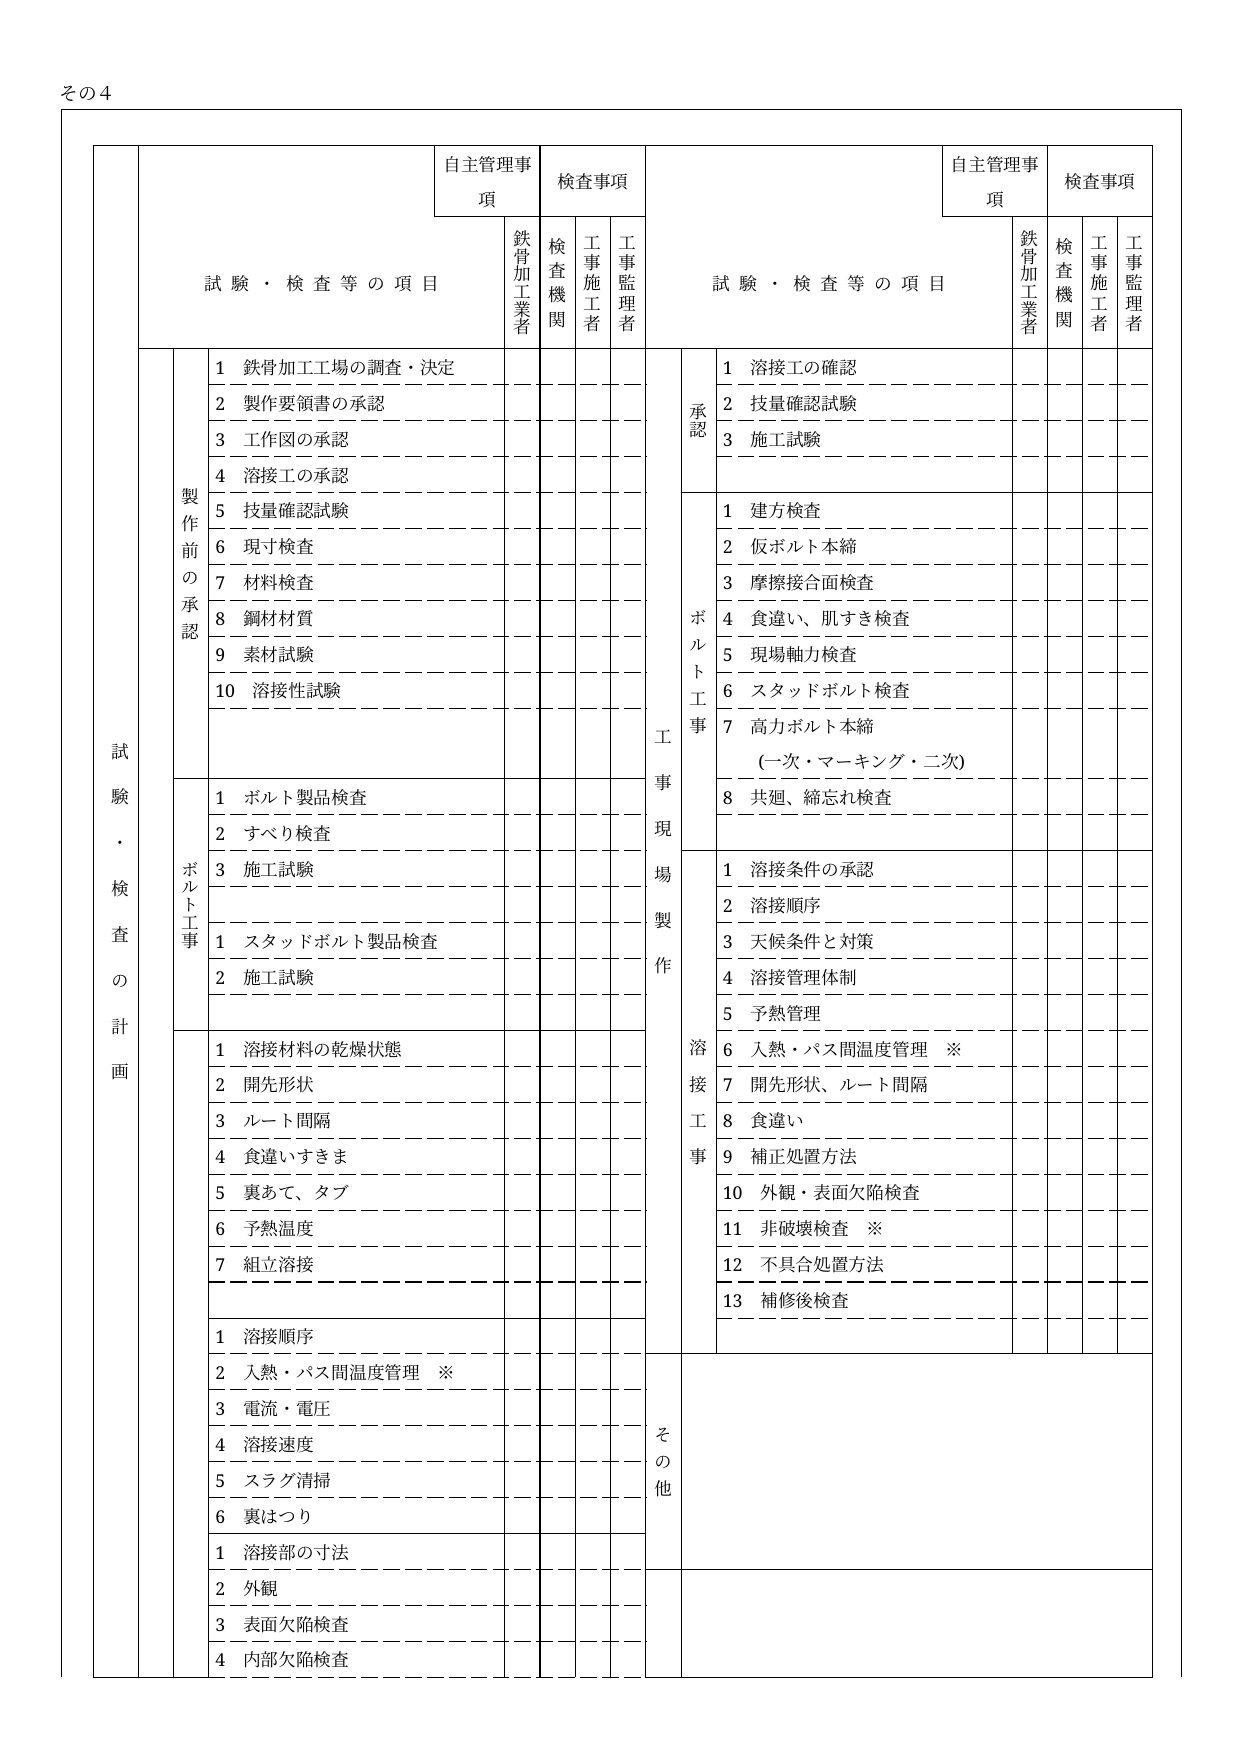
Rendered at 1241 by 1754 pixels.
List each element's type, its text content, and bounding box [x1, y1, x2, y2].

table_cell [139, 146, 434, 216]
table_cell 1 溶接材料の乾燥状態 [209, 1031, 504, 1066]
table_cell [576, 922, 610, 958]
table_cell [576, 1605, 610, 1641]
table_cell [611, 1389, 645, 1425]
table_cell [505, 922, 539, 958]
text その４ [59, 74, 1181, 109]
table_cell [541, 1102, 575, 1138]
table_cell [576, 1174, 610, 1209]
table_cell [1013, 528, 1047, 564]
table_cell [541, 564, 575, 600]
table_cell [541, 1605, 575, 1641]
table_cell [541, 636, 575, 672]
table_cell [541, 1569, 575, 1605]
table_cell [576, 1641, 610, 1677]
table_cell 3 施工試験 [717, 420, 1012, 456]
table_cell [541, 886, 575, 922]
table_cell [1013, 672, 1047, 707]
table_cell [1048, 1030, 1082, 1066]
table_cell [505, 492, 539, 528]
table_cell [611, 994, 645, 1030]
table_cell 1 溶接部の寸法 [209, 1534, 504, 1569]
table_cell [576, 1210, 610, 1246]
table_cell [1118, 1138, 1152, 1174]
table_cell [541, 456, 575, 492]
table_cell [1013, 600, 1047, 636]
table_cell [611, 1174, 645, 1209]
table_cell [1083, 851, 1117, 886]
table_cell [541, 528, 575, 564]
table_cell [505, 1102, 539, 1138]
table_cell [1083, 922, 1117, 958]
table_cell 12 不具合処置方法 [717, 1246, 1012, 1281]
table_cell [1048, 600, 1082, 636]
table_cell [541, 1138, 575, 1174]
table_cell 試験・検査等の項目 [139, 216, 504, 348]
table_cell [611, 1319, 645, 1353]
table_cell 1 建方検査 [717, 493, 1012, 528]
table_cell [611, 1031, 645, 1066]
table_cell [611, 958, 645, 994]
table_cell [1048, 1246, 1082, 1281]
table_cell 2 製作要領書の承認 [209, 384, 504, 420]
table_cell [505, 349, 539, 384]
table_cell [611, 1425, 645, 1461]
table_cell [541, 1353, 575, 1389]
table_cell [505, 600, 539, 636]
table_cell [576, 1353, 610, 1389]
table_cell [541, 492, 575, 528]
table_cell 6 スタッドボルト検査 [717, 672, 1012, 707]
table_cell 3 表面欠陥検査 [209, 1605, 504, 1641]
table_cell [505, 1066, 539, 1102]
table_cell [541, 349, 575, 384]
table_cell [1013, 349, 1047, 384]
table_cell [1048, 851, 1082, 886]
table_cell [1048, 1066, 1082, 1102]
table_cell [576, 349, 610, 384]
table_cell [1048, 886, 1082, 922]
table_cell 自主管理事項 [943, 146, 1047, 216]
table_cell 5 予熱管理 [717, 994, 1012, 1030]
table_cell [1048, 1281, 1082, 1317]
table_cell [717, 456, 1012, 492]
table_cell 4 内部欠陥検査 [209, 1641, 504, 1677]
table_cell [576, 886, 610, 922]
table_cell [1118, 1318, 1152, 1353]
table_cell [576, 672, 610, 707]
table_cell [1048, 958, 1082, 994]
table_cell [1013, 1138, 1047, 1174]
table_cell [611, 886, 645, 922]
table_cell [505, 1246, 539, 1281]
table_cell [1083, 349, 1117, 384]
table_cell [611, 600, 645, 636]
table_cell [611, 1605, 645, 1641]
table_cell [541, 1210, 575, 1246]
table_cell [209, 994, 504, 1030]
table_cell [541, 1641, 575, 1677]
table_cell [611, 1246, 645, 1281]
table_cell [646, 146, 942, 216]
table_cell [1083, 528, 1117, 564]
table_cell [505, 1281, 539, 1317]
table_cell [1083, 1174, 1117, 1209]
table_cell [505, 1569, 539, 1605]
table_cell 2 施工試験 [209, 958, 504, 994]
table_cell [611, 814, 645, 850]
table_cell [505, 1425, 539, 1461]
table_cell [541, 1389, 575, 1425]
table_cell [1083, 1246, 1117, 1281]
table_cell [576, 492, 610, 528]
table_cell [1083, 886, 1117, 922]
table_cell 鉄骨加工業者 [505, 217, 539, 348]
table_cell [1118, 1030, 1152, 1066]
table_cell [541, 1066, 575, 1102]
table_cell [1013, 384, 1047, 420]
table_cell [1118, 564, 1152, 600]
table_cell [611, 1102, 645, 1138]
table_cell [1013, 922, 1047, 958]
table_cell [611, 456, 645, 492]
table_cell 工事施工者 [576, 217, 610, 348]
table_cell 10 溶接性試験 [209, 672, 504, 707]
table_cell [541, 1031, 575, 1066]
table_cell [505, 708, 539, 778]
table_cell [1118, 922, 1152, 958]
table_cell [505, 1210, 539, 1246]
table_cell [1048, 672, 1082, 707]
table_cell [1048, 708, 1082, 778]
table_cell [1013, 1030, 1047, 1066]
table_cell 3 電流・電圧 [209, 1389, 504, 1425]
table_cell 2 仮ボルト本締 [717, 528, 1012, 564]
table_cell [1083, 1102, 1117, 1138]
table_cell [611, 850, 645, 886]
table_cell [682, 1570, 1152, 1677]
table_cell [505, 456, 539, 492]
table_cell [611, 349, 645, 384]
table_cell 4 溶接速度 [209, 1425, 504, 1461]
table_cell [505, 1461, 539, 1497]
table_cell [1118, 886, 1152, 922]
table_cell [541, 922, 575, 958]
table_cell [1083, 708, 1117, 778]
table_cell [541, 1174, 575, 1209]
table_cell [717, 1318, 1012, 1353]
table_cell [541, 958, 575, 994]
table_cell [576, 1066, 610, 1102]
table_cell [576, 708, 610, 778]
table_cell 6 入熱・パス間温度管理 ※ [717, 1030, 1012, 1066]
table_cell [1048, 922, 1082, 958]
table_cell 溶接工事 [174, 1031, 208, 1677]
table_cell 1 スタッドボルト製品検査 [209, 922, 504, 958]
table_cell 1 溶接順序 [209, 1319, 504, 1353]
table_cell 7 組立溶接 [209, 1246, 504, 1281]
table_cell [576, 958, 610, 994]
table_cell [576, 779, 610, 814]
table_cell [611, 1138, 645, 1174]
table_cell [505, 1641, 539, 1677]
table_cell [1048, 1138, 1082, 1174]
table_cell [209, 708, 504, 778]
table_cell 3 施工試験 [209, 850, 504, 886]
table_cell [541, 672, 575, 707]
table_cell 工事監理者 [611, 217, 645, 348]
table_cell 5 現場軸力検査 [717, 636, 1012, 672]
table_cell [682, 1354, 1152, 1569]
table_cell [1083, 600, 1117, 636]
table_cell [576, 456, 610, 492]
table_cell 7 材料検査 [209, 564, 504, 600]
table_cell [1013, 1210, 1047, 1246]
table_cell 2 入熱・パス間温度管理 ※ [209, 1353, 504, 1389]
table_cell [1013, 958, 1047, 994]
table_cell [576, 1138, 610, 1174]
table_cell 9 素材試験 [209, 636, 504, 672]
table_cell [1048, 778, 1082, 814]
table_cell [576, 1461, 610, 1497]
table_cell 検査事項 [541, 146, 645, 216]
table_cell [505, 886, 539, 922]
table_cell [576, 1102, 610, 1138]
table_cell [541, 1425, 575, 1461]
table_cell [1083, 814, 1117, 850]
table_cell ボルト工事 [682, 493, 716, 850]
table_cell [505, 1319, 539, 1353]
table_cell [576, 600, 610, 636]
table_cell [505, 1534, 539, 1569]
table_cell [576, 564, 610, 600]
table_cell [1118, 600, 1152, 636]
table_cell [1013, 636, 1047, 672]
table_cell [1013, 994, 1047, 1030]
table_cell [1013, 456, 1047, 492]
table_cell [505, 814, 539, 850]
table_cell [541, 850, 575, 886]
table_cell [1013, 778, 1047, 814]
table_cell [1118, 672, 1152, 707]
table_cell [62, 145, 93, 1677]
table_cell 試験・検査等の項目 [646, 216, 1012, 348]
table_cell [541, 1319, 575, 1353]
table_cell [1048, 349, 1082, 384]
table_cell [1118, 493, 1152, 528]
table_cell 11 非破壊検査 ※ [717, 1210, 1012, 1246]
table_cell [611, 636, 645, 672]
table_cell [576, 420, 610, 456]
table_cell [576, 1389, 610, 1425]
table_cell [505, 1605, 539, 1641]
table_cell 工場製作 [139, 349, 173, 1677]
table_cell [1118, 1174, 1152, 1209]
table_cell 3 ルート間隔 [209, 1102, 504, 1138]
table_cell [576, 1246, 610, 1281]
table_cell [541, 1497, 575, 1533]
table_cell [576, 814, 610, 850]
table_cell [1118, 994, 1152, 1030]
table_cell [1048, 420, 1082, 456]
table_cell [1013, 886, 1047, 922]
table_cell [611, 1569, 645, 1605]
table_cell 検査基準 [646, 1570, 681, 1677]
table_cell [576, 1534, 610, 1569]
table_cell [505, 1174, 539, 1209]
table_cell [576, 994, 610, 1030]
table_cell 製作前の承認 [174, 349, 208, 778]
table_cell [505, 528, 539, 564]
table_cell [611, 1210, 645, 1246]
table_cell [1118, 384, 1152, 420]
table_cell その他 [646, 1354, 681, 1569]
table_cell 1 ボルト製品検査 [209, 779, 504, 814]
table_cell 2 開先形状 [209, 1066, 504, 1102]
table_cell 4 溶接工の承認 [209, 456, 504, 492]
table_cell [576, 636, 610, 672]
table_cell [611, 922, 645, 958]
table_cell 3 摩擦接合面検査 [717, 564, 1012, 600]
table_cell ボルト工事 [174, 779, 208, 1030]
table_cell [1118, 1102, 1152, 1138]
table_cell [505, 636, 539, 672]
table_cell [1118, 958, 1152, 994]
table_cell [1013, 1281, 1047, 1317]
table_cell 6 裏はつり [209, 1497, 504, 1533]
table_cell [541, 1281, 575, 1317]
table_cell [1083, 1138, 1117, 1174]
table_cell [1013, 1174, 1047, 1209]
table_cell [505, 994, 539, 1030]
table_cell [717, 814, 1012, 850]
table_cell [1048, 384, 1082, 420]
table_cell 工事監理者 [1118, 217, 1152, 348]
table_cell [505, 420, 539, 456]
table_cell [1048, 1102, 1082, 1138]
table_cell [1083, 1281, 1117, 1317]
table_cell [576, 1031, 610, 1066]
table_cell [1048, 994, 1082, 1030]
table_cell [1048, 814, 1082, 850]
table_cell [505, 779, 539, 814]
table_cell [576, 384, 610, 420]
table_cell 自主管理事項 [435, 146, 539, 216]
table_cell [1118, 851, 1152, 886]
table_cell [1048, 456, 1082, 492]
table_cell 3 工作図の承認 [209, 420, 504, 456]
table_cell [1083, 1318, 1117, 1353]
table_cell 試験・検査の計画 [94, 146, 138, 1677]
table_cell [541, 814, 575, 850]
table_cell [1083, 493, 1117, 528]
table_cell [505, 1031, 539, 1066]
table_cell [541, 1534, 575, 1569]
table_cell [1118, 814, 1152, 850]
table_cell [1118, 1066, 1152, 1102]
table_cell 8 食違い [717, 1102, 1012, 1138]
table_cell [541, 384, 575, 420]
table_cell [611, 1353, 645, 1389]
table_cell [1118, 420, 1152, 456]
table_cell [505, 958, 539, 994]
table_cell [209, 1281, 504, 1317]
table_cell 6 現寸検査 [209, 528, 504, 564]
table_cell 10 外観・表面欠陥検査 [717, 1174, 1012, 1209]
table_cell [1048, 1210, 1082, 1246]
table_cell [611, 708, 645, 778]
table_header [62, 110, 1181, 145]
table_cell [1048, 1318, 1082, 1353]
table_cell [505, 1353, 539, 1389]
table_cell [1048, 564, 1082, 600]
table_cell 承認 [682, 349, 716, 492]
table_cell [1013, 814, 1047, 850]
table_cell [1118, 1210, 1152, 1246]
table_cell [611, 1281, 645, 1317]
table_cell [1118, 778, 1152, 814]
table_cell [1013, 1246, 1047, 1281]
table_cell 5 裏あて、タブ [209, 1174, 504, 1209]
table_cell [1048, 528, 1082, 564]
table_cell [505, 672, 539, 707]
table_cell [611, 1461, 645, 1497]
table_cell [505, 850, 539, 886]
table_cell [1083, 672, 1117, 707]
table_cell [541, 994, 575, 1030]
table_cell 2 技量確認試験 [717, 384, 1012, 420]
table_cell [1153, 145, 1181, 1677]
table_cell [1013, 493, 1047, 528]
table_cell 検査事項 [1048, 146, 1152, 216]
table_cell 1 溶接工の確認 [717, 349, 1012, 384]
table_cell [1118, 349, 1152, 384]
table_cell 7 開先形状、ルート間隔 [717, 1066, 1012, 1102]
table_cell [505, 1497, 539, 1533]
table_cell [505, 1389, 539, 1425]
table_cell 鉄骨加工業者 [1013, 217, 1047, 348]
table_cell [505, 564, 539, 600]
table_cell [1118, 1246, 1152, 1281]
table_cell [611, 420, 645, 456]
table_cell [541, 779, 575, 814]
table_cell [1048, 636, 1082, 672]
table_cell [1118, 708, 1152, 778]
table_cell [1118, 636, 1152, 672]
table_cell [505, 384, 539, 420]
table_cell [611, 1534, 645, 1569]
table_cell 7 高力ボルト本締 (一次・マーキング・二次) [717, 708, 1012, 778]
table_cell 9 補正処置方法 [717, 1138, 1012, 1174]
table_cell [611, 492, 645, 528]
table_cell [1013, 851, 1047, 886]
table_cell 5 技量確認試験 [209, 492, 504, 528]
table_cell [1083, 420, 1117, 456]
table_cell 1 溶接条件の承認 [717, 851, 1012, 886]
table_cell 2 すべり検査 [209, 814, 504, 850]
table_cell 8 鋼材材質 [209, 600, 504, 636]
table_cell [541, 1246, 575, 1281]
table_cell [611, 528, 645, 564]
table_cell 1 鉄骨加工工場の調査・決定 [209, 349, 504, 384]
table_cell [611, 1641, 645, 1677]
table_cell [1013, 1102, 1047, 1138]
table_cell 4 食違い、肌すき検査 [717, 600, 1012, 636]
table_cell [541, 708, 575, 778]
table_cell 6 予熱温度 [209, 1210, 504, 1246]
table_cell [505, 1138, 539, 1174]
table_cell [1083, 1030, 1117, 1066]
table_cell [1083, 456, 1117, 492]
table_cell 溶接工事 [682, 851, 716, 1353]
table_cell [576, 850, 610, 886]
table_cell [1013, 420, 1047, 456]
table_cell [611, 779, 645, 814]
table_cell 13 補修後検査 [717, 1281, 1012, 1317]
table_cell [1118, 528, 1152, 564]
table_cell [576, 1497, 610, 1533]
table_cell [611, 1497, 645, 1533]
table_cell [1083, 384, 1117, 420]
table_cell [541, 600, 575, 636]
table_cell 工事現場製作 [646, 349, 681, 1353]
table_cell [611, 672, 645, 707]
table_cell [576, 1281, 610, 1317]
table_cell [209, 886, 504, 922]
table_cell [576, 528, 610, 564]
table_cell [1083, 958, 1117, 994]
table_cell [1118, 1281, 1152, 1317]
table_cell [611, 1066, 645, 1102]
table_cell 4 溶接管理体制 [717, 958, 1012, 994]
table_cell [1083, 994, 1117, 1030]
table_cell [1083, 636, 1117, 672]
table_cell [1083, 564, 1117, 600]
table_cell 工事施工者 [1083, 217, 1117, 348]
table_cell [1013, 1066, 1047, 1102]
table_cell [1013, 708, 1047, 778]
table_cell [576, 1569, 610, 1605]
table_cell [541, 1461, 575, 1497]
table_cell [1118, 456, 1152, 492]
table_cell 2 溶接順序 [717, 886, 1012, 922]
table_cell 5 スラグ清掃 [209, 1461, 504, 1497]
table_cell 8 共廻、締忘れ検査 [717, 778, 1012, 814]
table_cell [541, 420, 575, 456]
table_cell [611, 384, 645, 420]
table_cell 検査機関 [541, 217, 575, 348]
table_cell [576, 1319, 610, 1353]
table_cell [1048, 1174, 1082, 1209]
table_cell [1013, 564, 1047, 600]
table_cell 2 外観 [209, 1569, 504, 1605]
table_cell [1083, 778, 1117, 814]
table_cell [1083, 1210, 1117, 1246]
table_cell [611, 564, 645, 600]
table_cell [1013, 1318, 1047, 1353]
table_cell 4 食違いすきま [209, 1138, 504, 1174]
table_cell 検査機関 [1048, 217, 1082, 348]
table_cell 3 天候条件と対策 [717, 922, 1012, 958]
table_cell [1083, 1066, 1117, 1102]
table_cell [1048, 493, 1082, 528]
table_cell [576, 1425, 610, 1461]
